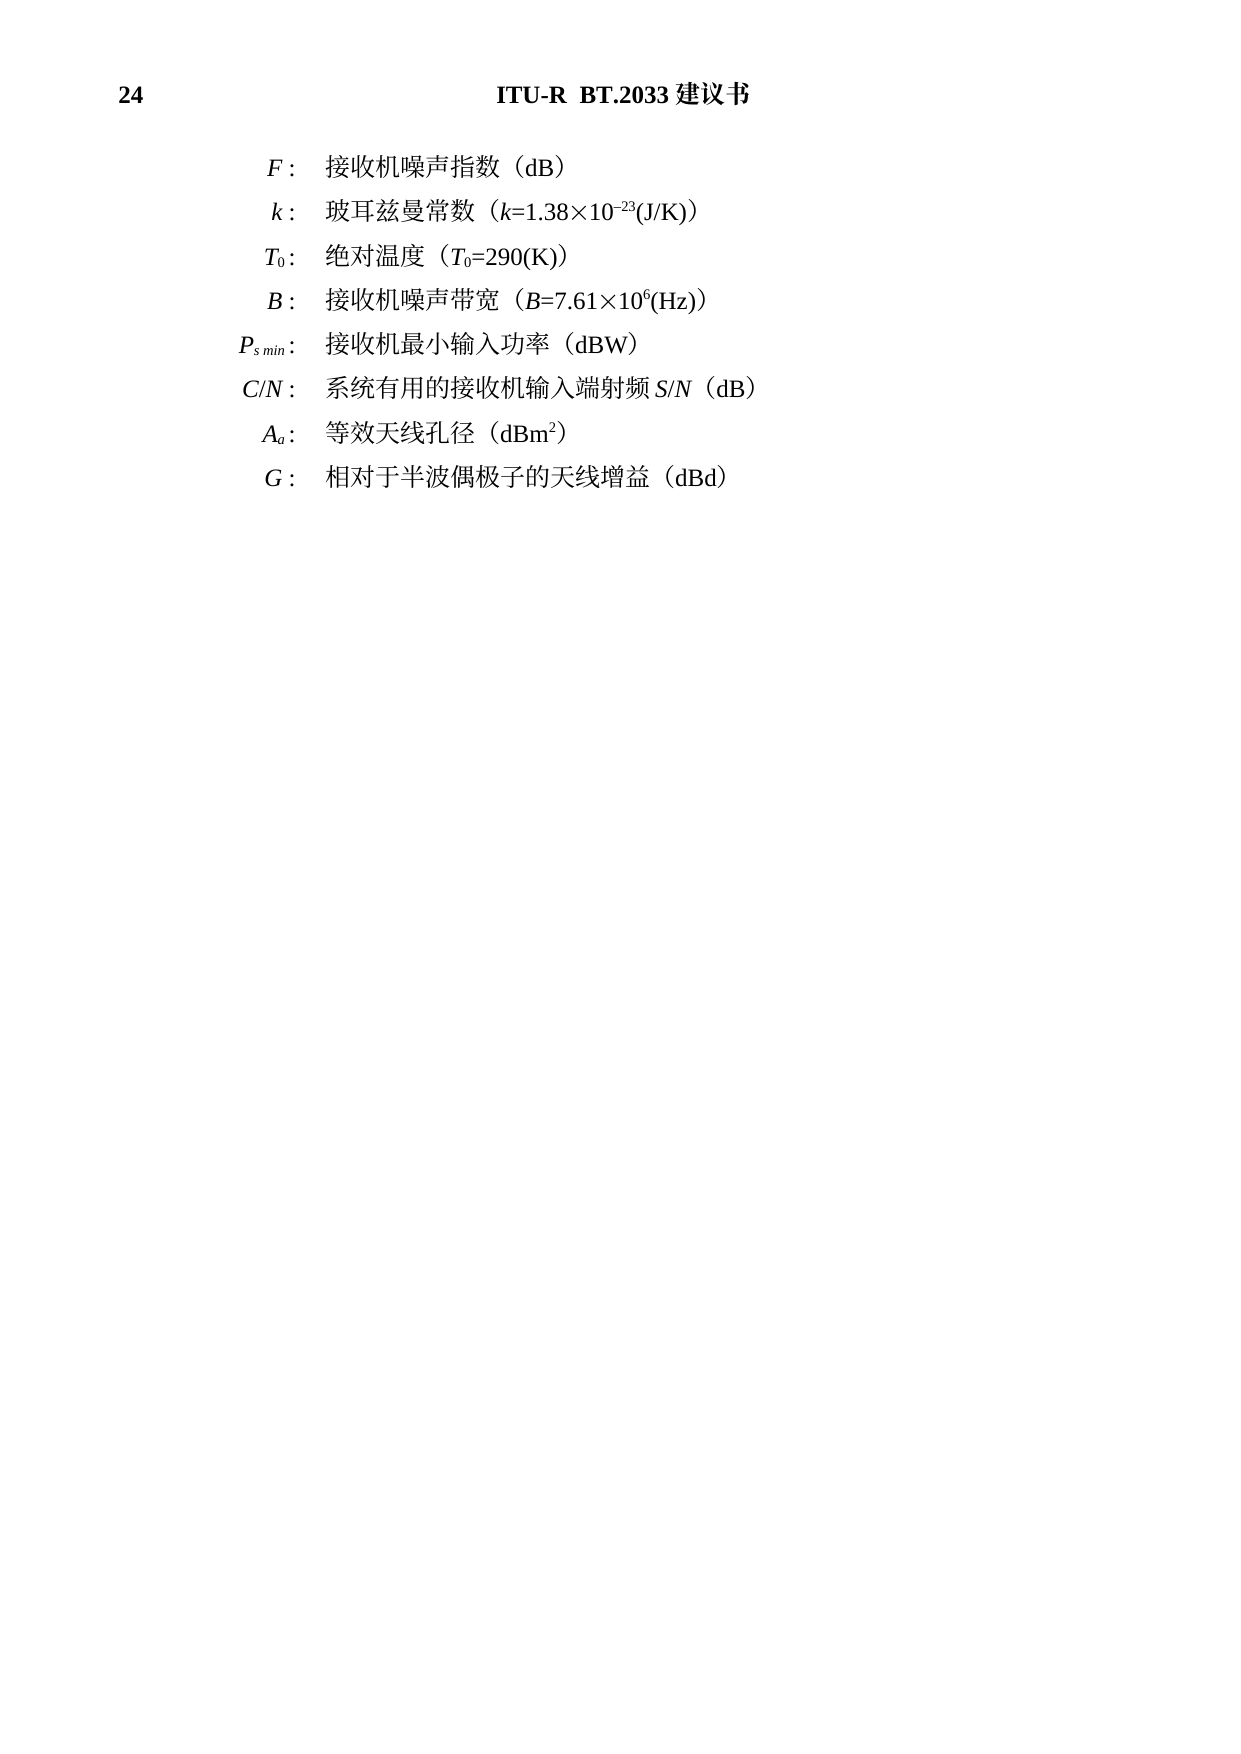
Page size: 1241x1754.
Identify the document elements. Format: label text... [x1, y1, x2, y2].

text Ps min : 接收机最小输入功率（dBW） [118, 325, 1122, 361]
text k : 玻耳兹曼常数（k=1.3810–23(J/K)） [118, 192, 1122, 228]
text Aa : 等效天线孔径（dBm2） [118, 413, 1122, 449]
text B : 接收机噪声带宽（B=7.61106(Hz)） [118, 281, 1122, 316]
text T0 : 绝对温度（T0=290(K)） [118, 236, 1122, 272]
text C/N : 系统有用的接收机输入端射频S/N（dB） [118, 369, 1122, 405]
text F : 接收机噪声指数（dB） [118, 148, 1122, 184]
text G : 相对于半波偶极子的天线增益（dBd） [118, 458, 1122, 493]
